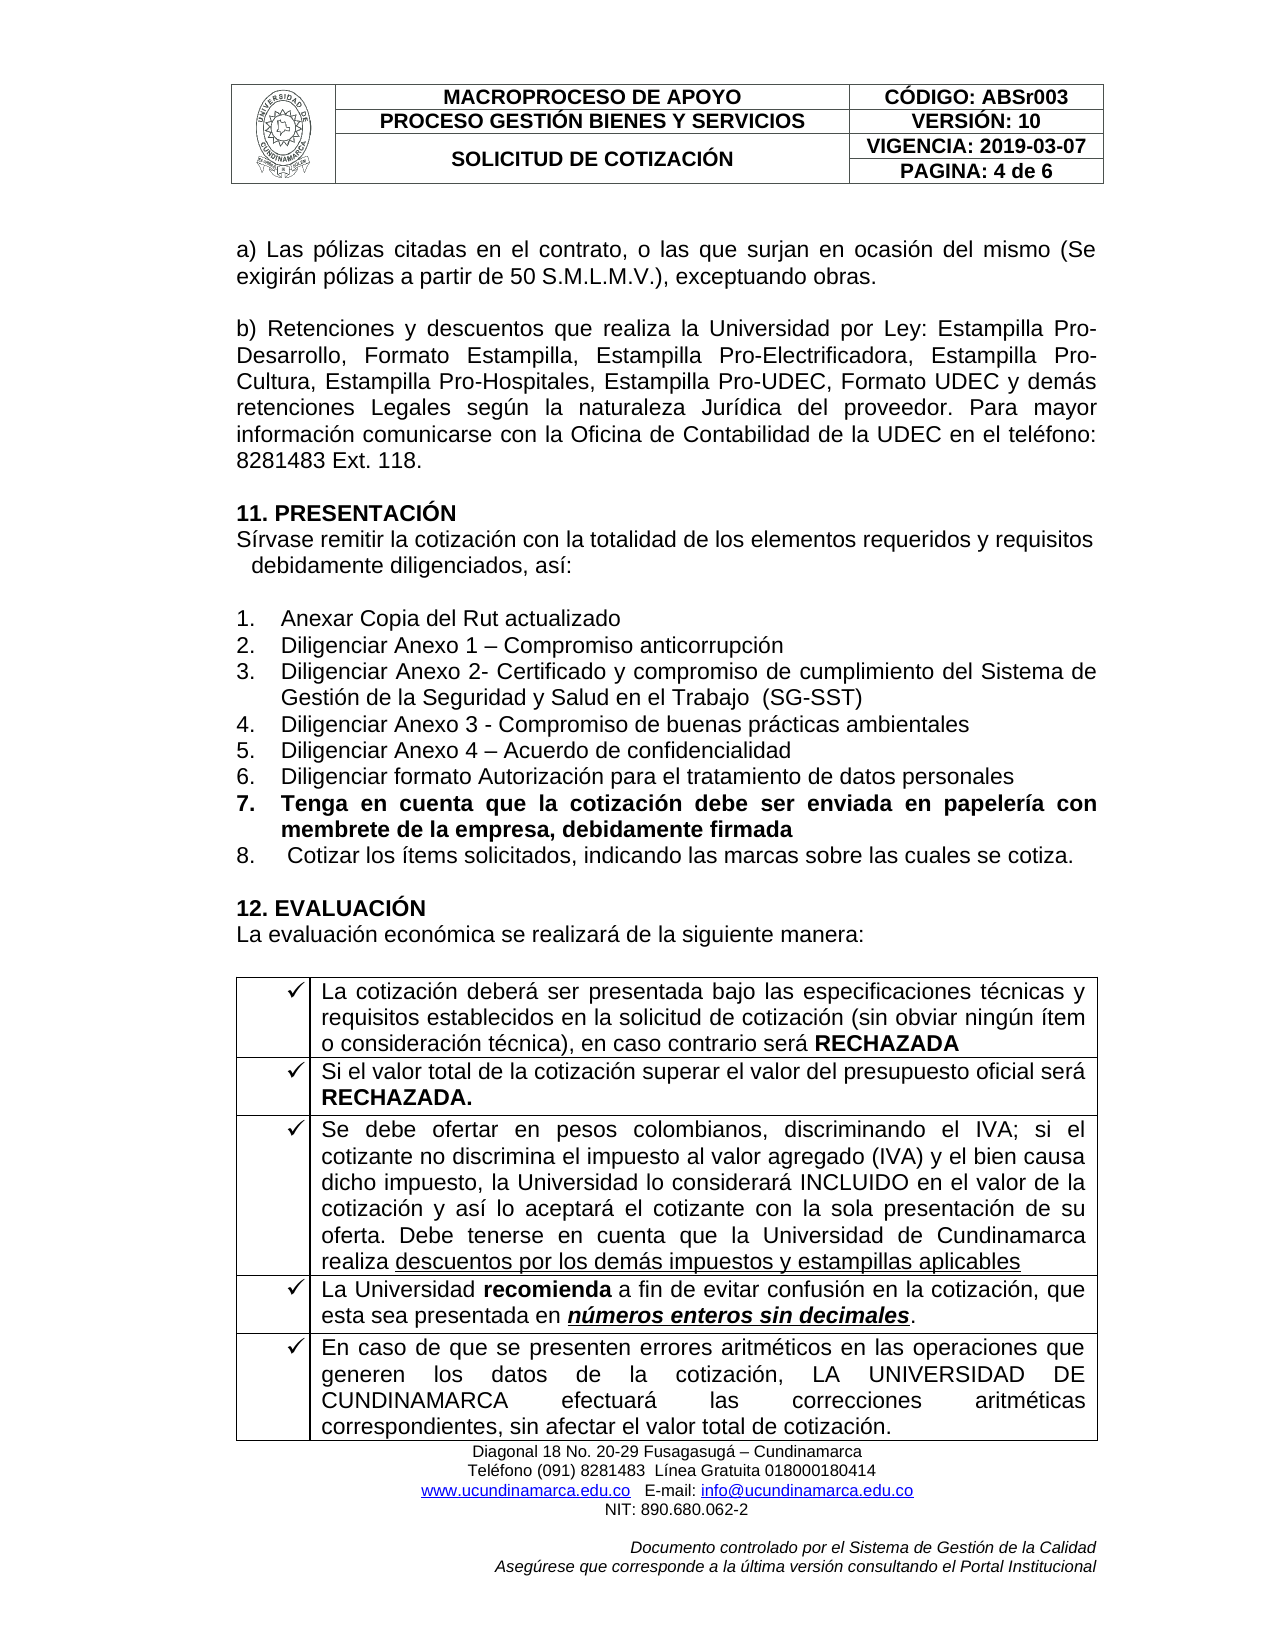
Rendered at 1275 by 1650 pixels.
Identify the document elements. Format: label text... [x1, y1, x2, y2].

picture [253, 89, 313, 179]
list 11. PRESENTACIÓN [236, 500, 1098, 526]
list Tenga en cuenta que la cotización debe ser enviada en papelería con membrete de la empresa, debidamente firmada [236, 790, 1098, 842]
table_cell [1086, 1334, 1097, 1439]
list Anexar Copia del Rut actualizado [236, 605, 1098, 632]
text 12. EVALUACIÓN [236, 895, 1098, 921]
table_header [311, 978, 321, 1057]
list Diligenciar Anexo 4 – Acuerdo de confidencialidad [236, 737, 1098, 763]
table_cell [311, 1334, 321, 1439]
list Diligenciar Anexo 2- Certificado y compromiso de cumplimiento del Sistema de Gestión de la Seguridad y Salud en el Trabajo (SG-SST) [236, 658, 1098, 711]
table_cell [237, 1116, 309, 1274]
list a) Las pólizas citadas en el contrato, o las que surjan en ocasión del mismo (Se exigirán pólizas a partir de 50 S.M.L.M.V.), exceptuando obras. [236, 236, 1098, 289]
table_cell Se debe ofertar en pesos colombianos, discriminando el IVA; si el cotizante no discrimina el impuesto al valor agregado (IVA) y el bien causa dicho impuesto, la Universidad lo considerará INCLUIDO en el valor de la cotización y así lo aceptará el cotizante con la sola presentación de su oferta. Debe tenerse en cuenta que la Universidad de Cundinamarca realiza descuentos por los demás impuestos y estampillas aplicables [311, 1116, 1097, 1274]
table_header [237, 978, 309, 1057]
list b) Retenciones y descuentos que realiza la Universidad por Ley: Estampilla Pro-Desarrollo, Formato Estampilla, Estampilla Pro-Electrificadora, Estampilla Pro-Cultura, Estampilla Pro-Hospitales, Estampilla Pro-UDEC, Formato UDEC y demás retenciones Legales según la naturaleza Jurídica del proveedor. Para mayor información comunicarse con la Oficina de Contabilidad de la UDEC en el teléfono: 8281483 Ext. 118. [236, 315, 1098, 473]
list Diligenciar formato Autorización para el tratamiento de datos personales [236, 763, 1098, 790]
table_cell [237, 1058, 309, 1115]
list Cotizar los ítems solicitados, indicando las marcas sobre las cuales se cotiza. [236, 842, 1098, 869]
table_cell [237, 1276, 309, 1333]
text Sírvase remitir la cotización con la totalidad de los elementos requeridos y requisitos debidamente diligenciados, así: [236, 526, 1098, 579]
list Diligenciar Anexo 3 - Compromiso de buenas prácticas ambientales [236, 711, 1098, 737]
list Diligenciar Anexo 1 – Compromiso anticorrupción [236, 632, 1098, 658]
text La evaluación económica se realizará de la siguiente manera: [236, 921, 1098, 948]
table_cell [237, 1334, 309, 1439]
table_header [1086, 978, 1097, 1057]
table_cell Si el valor total de la cotización superar el valor del presupuesto oficial será RECHAZADA. [311, 1058, 1097, 1115]
table_cell La Universidad recomienda a fin de evitar confusión en la cotización, que esta sea presentada en números enteros sin decimales. [311, 1276, 1097, 1333]
